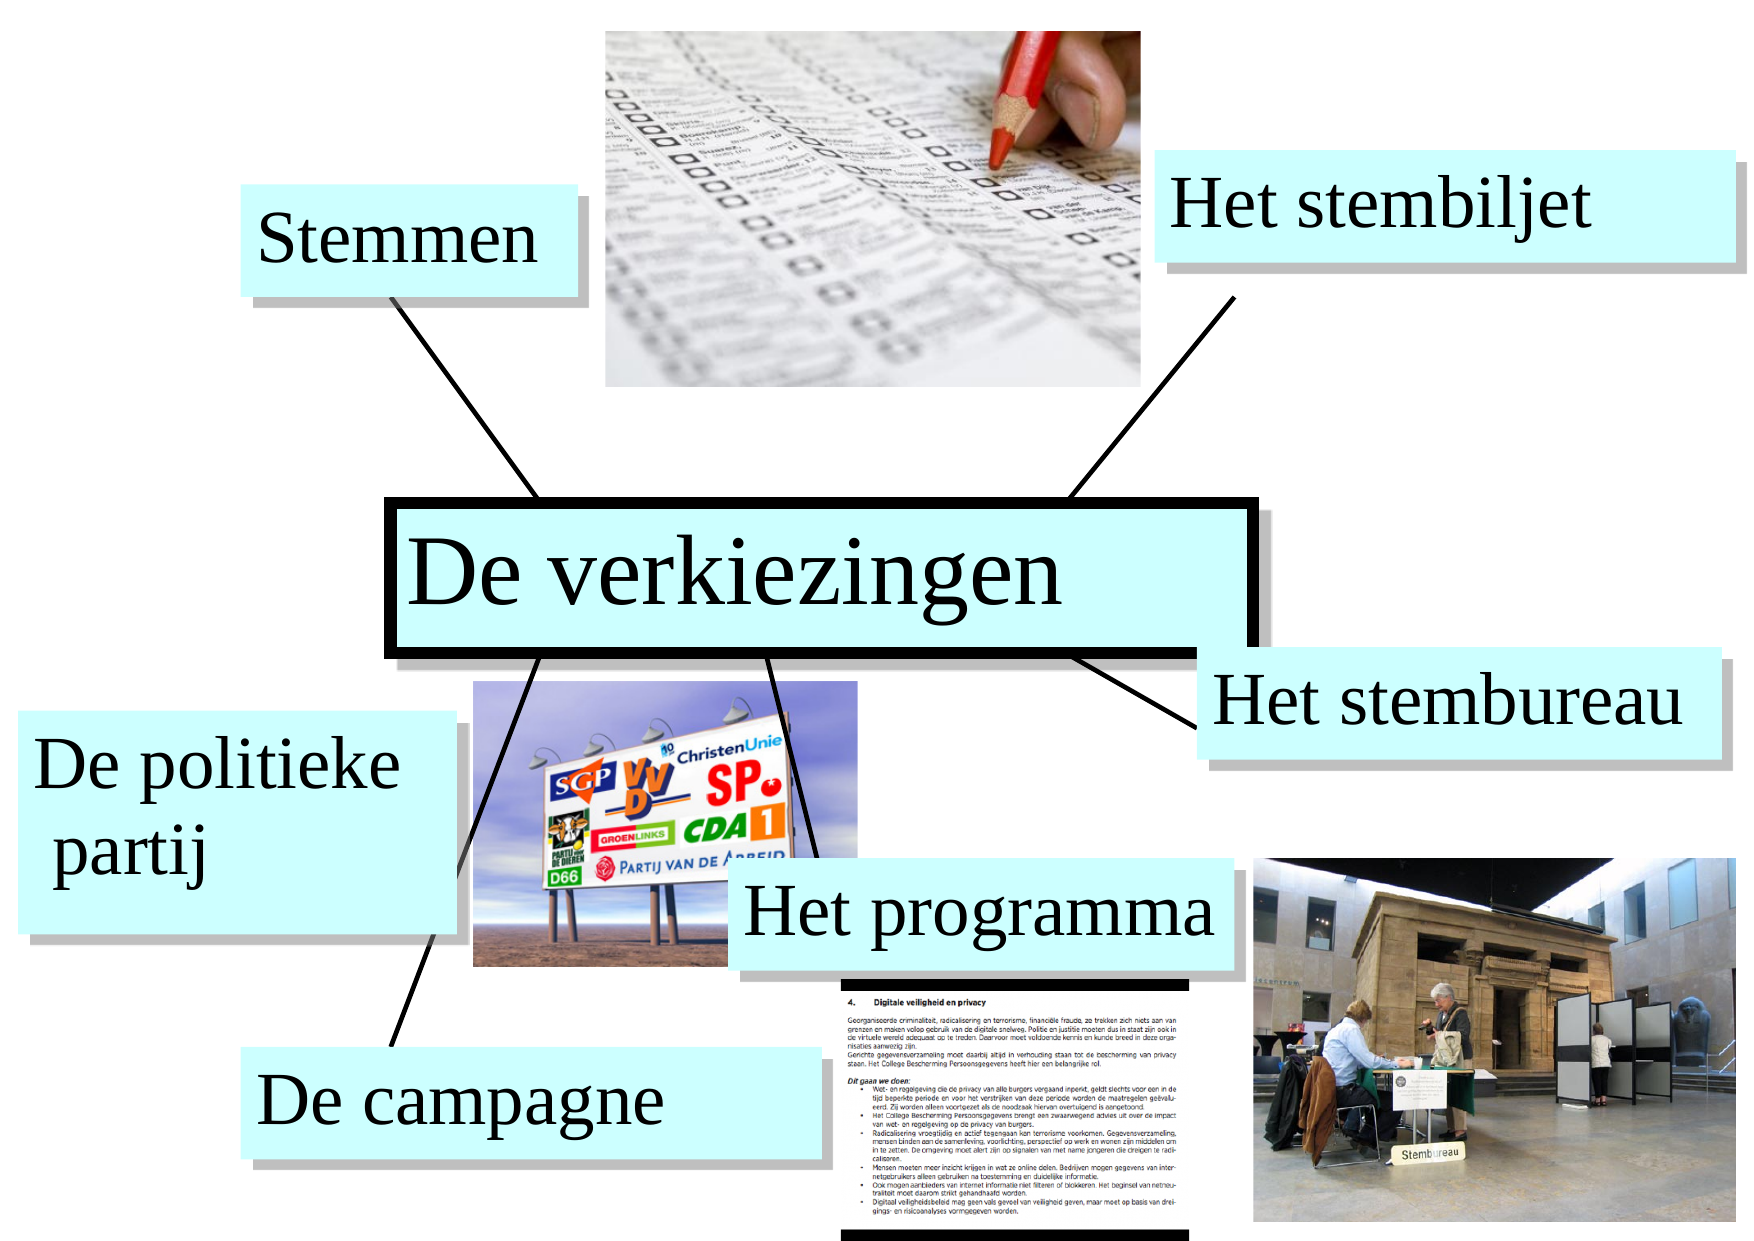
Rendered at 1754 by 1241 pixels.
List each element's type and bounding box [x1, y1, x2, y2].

picture [776, 681, 858, 858]
picture [840, 979, 1190, 1241]
picture [605, 31, 1141, 387]
picture [473, 681, 814, 967]
picture [1253, 858, 1736, 1222]
picture [473, 681, 527, 821]
